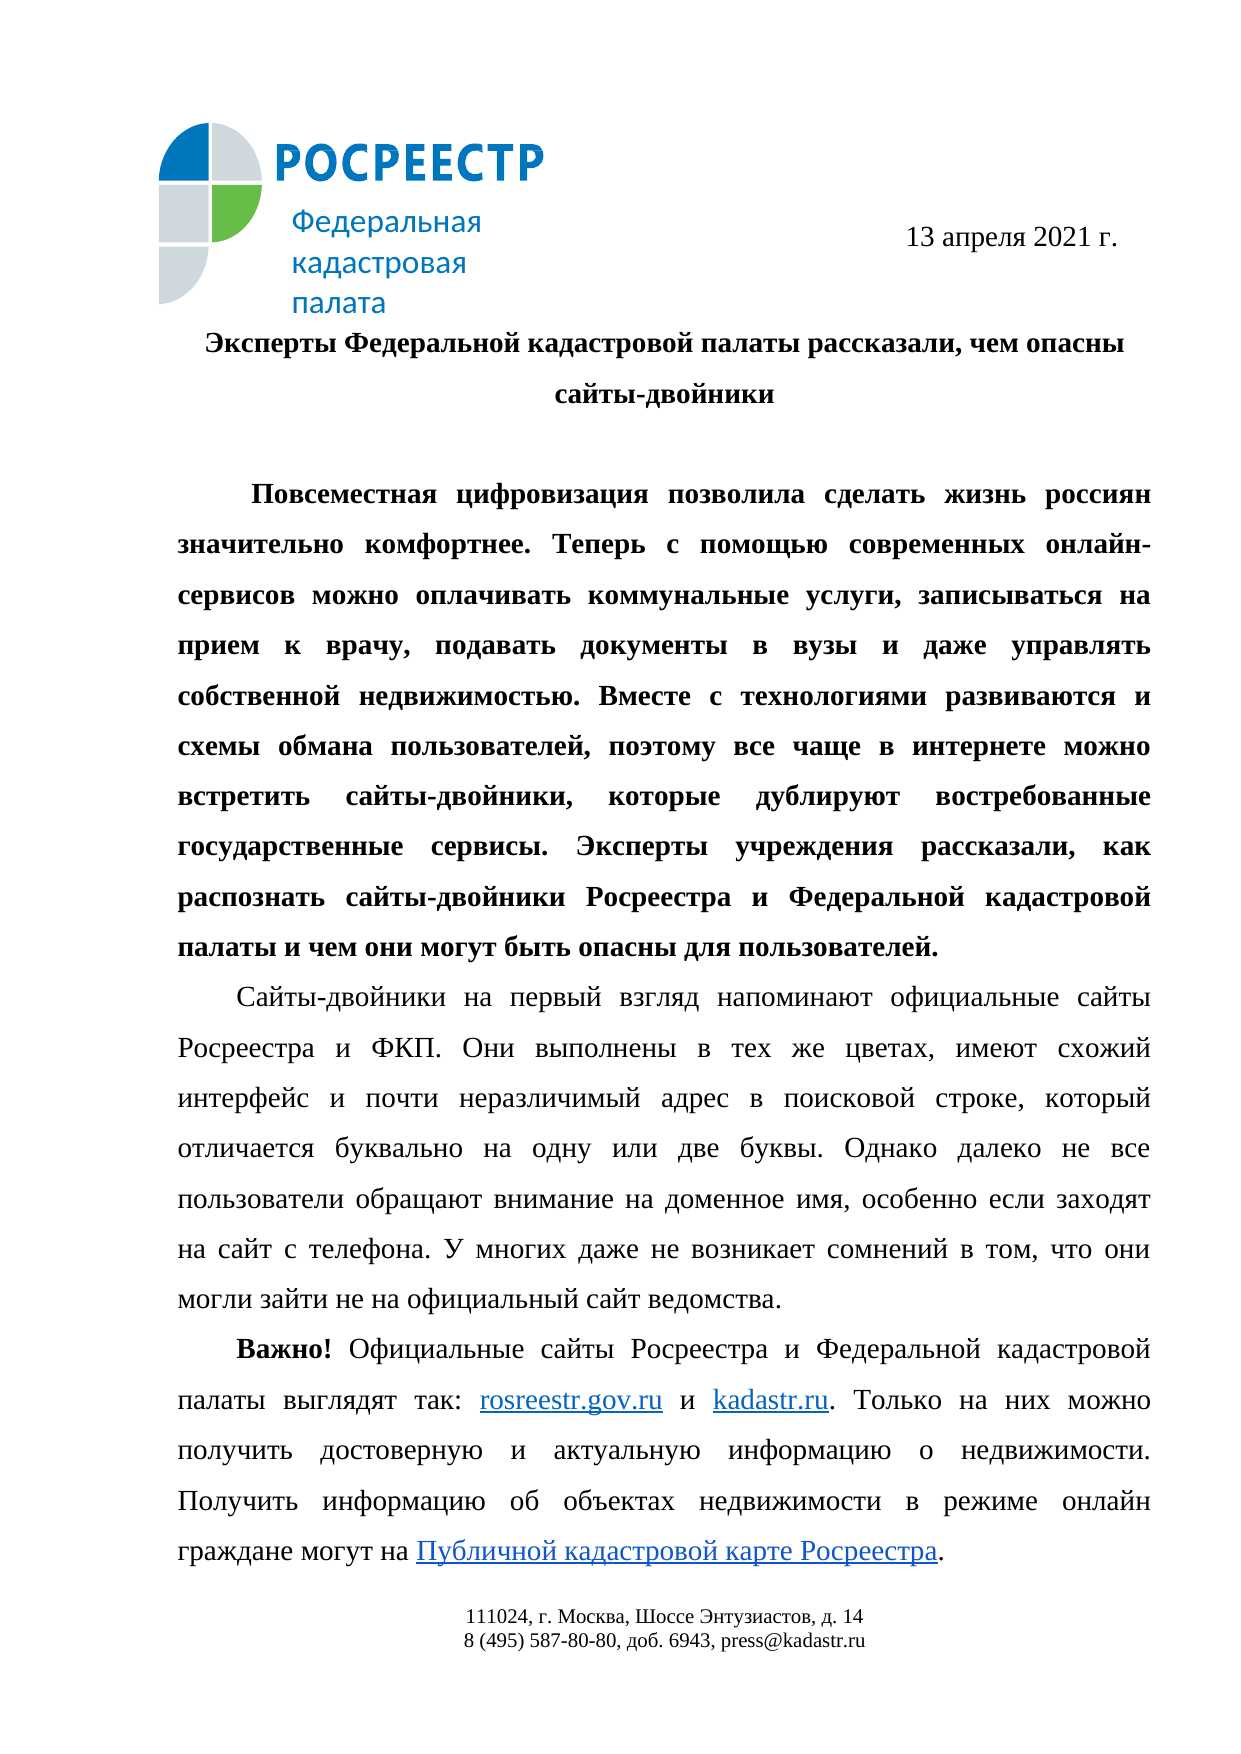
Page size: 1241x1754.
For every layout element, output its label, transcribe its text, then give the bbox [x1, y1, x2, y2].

text Важно! Официальные сайты Росреестра и Федеральной кадастровой палаты выглядят так: rosreestr.gov.ru и kadastr.ru. Только на них можно получить достоверную и актуальную информацию о недвижимости. Получить информацию об объектах недвижимости в режиме онлайн граждане могут на Публичной кадастровой карте Росреестра. [177, 1332, 1152, 1566]
text Эксперты Федеральной кадастровой палаты рассказали, чем опасны сайты-двойники [177, 325, 1152, 409]
text Повсеместная цифровизация позволила сделать жизнь россиян значительно комфортнее. Теперь с помощью современных онлайн-сервисов можно оплачивать коммунальные услуги, записываться на прием к врачу, подавать документы в вузы и даже управлять собственной недвижимостью. Вместе с технологиями развиваются и схемы обмана пользователей, поэтому все чаще в интернете можно встретить сайты-двойники, которые дублируют востребованные государственные сервисы. Эксперты учреждения рассказали, как распознать сайты-двойники Росреестра и Федеральной кадастровой палаты и чем они могут быть опасны для пользователей. [177, 476, 1152, 963]
text Сайты-двойники на первый взгляд напоминают официальные сайты Росреестра и ФКП. Они выполнены в тех же цветах, имеют схожий интерфейс и почти неразличимый адрес в поисковой строке, который отличается буквально на одну или две буквы. Однако далеко не все пользователи обращают внимание на доменное имя, особенно если заходят на сайт c телефона. У многих даже не возникает сомнений в том, что они могли зайти не на официальный сайт ведомства. [177, 979, 1152, 1315]
